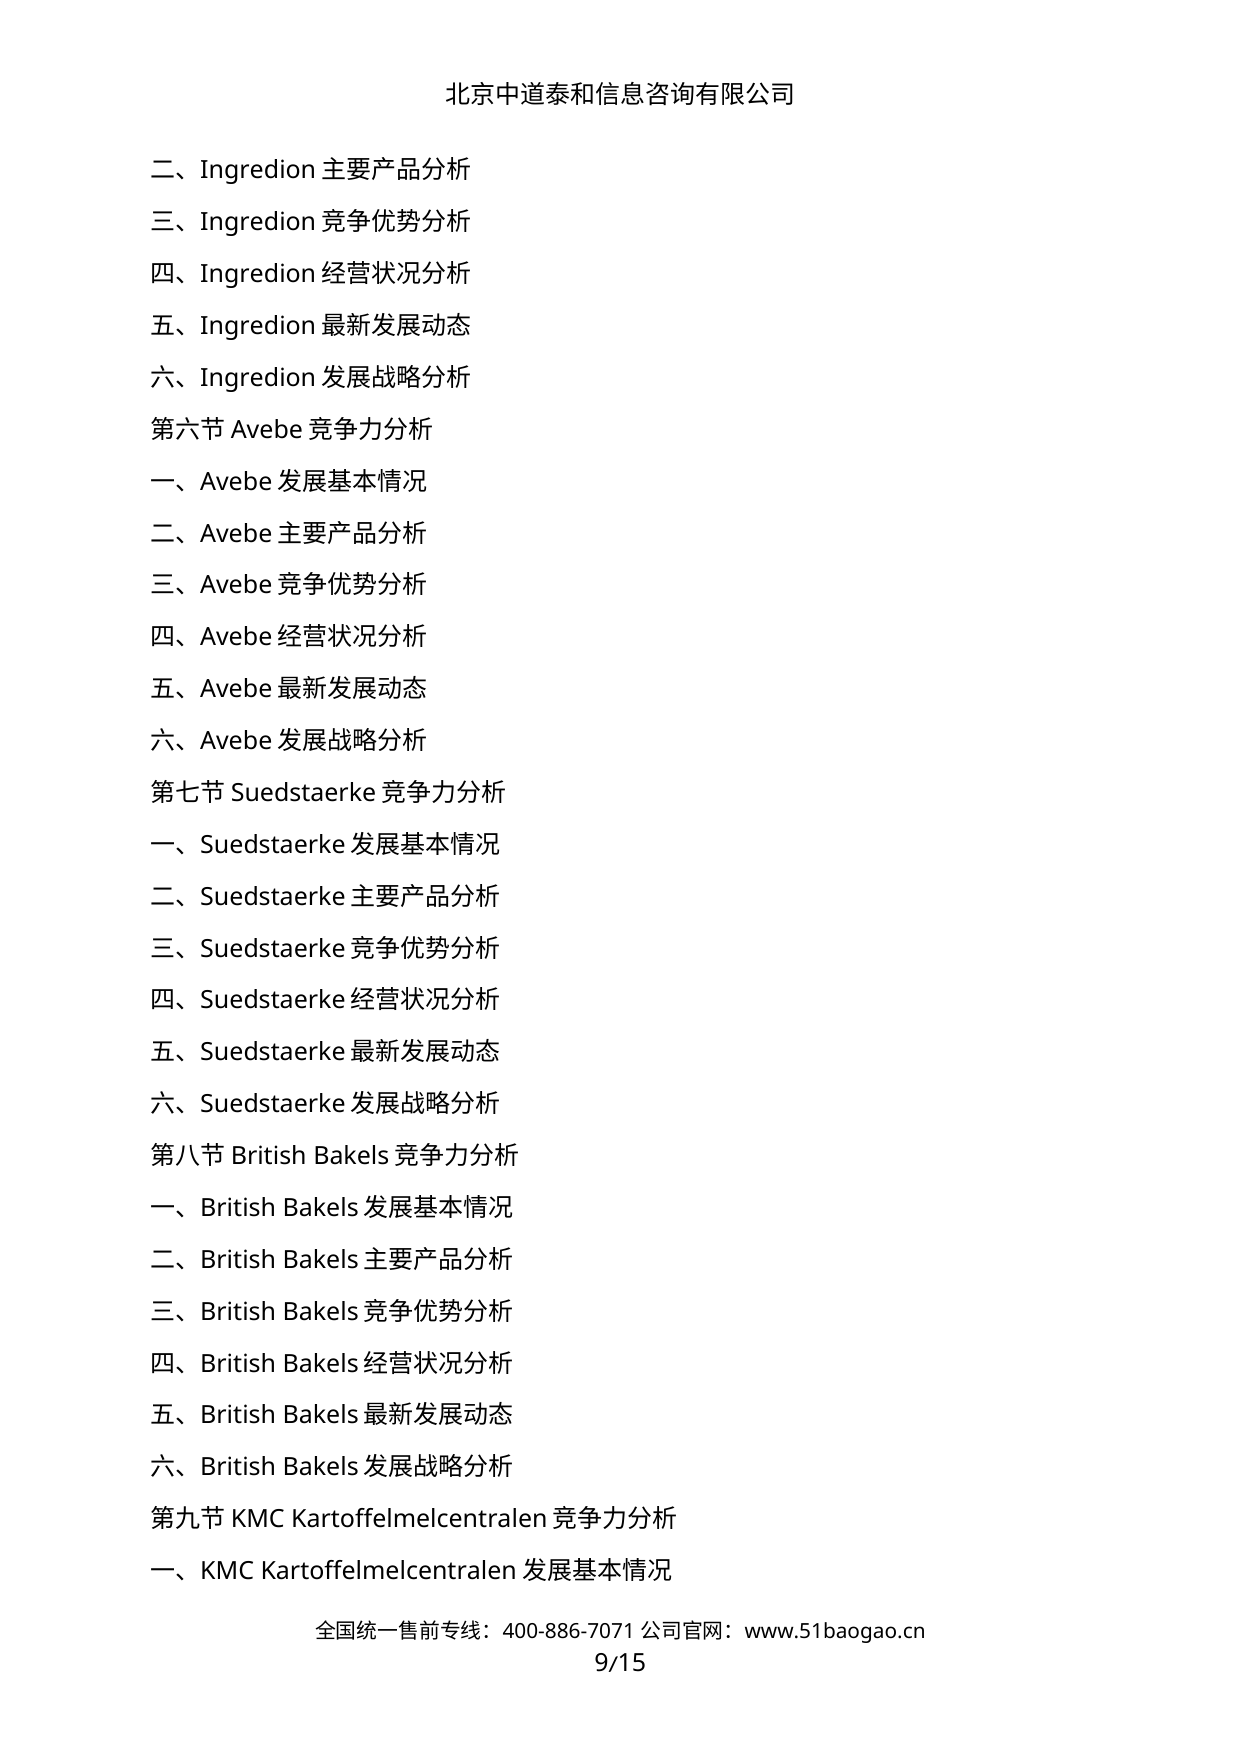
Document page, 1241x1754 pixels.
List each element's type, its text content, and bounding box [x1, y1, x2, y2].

text 六、Suedstaerke发展战略分析 [150, 1084, 1090, 1120]
text 二、Ingredion主要产品分析 [150, 150, 1090, 186]
text 二、British Bakels主要产品分析 [150, 1239, 1090, 1276]
text 一、British Bakels发展基本情况 [150, 1187, 1090, 1224]
text 第六节 Avebe竞争力分析 [150, 409, 1090, 446]
text 二、Avebe主要产品分析 [150, 513, 1090, 549]
text 二、Suedstaerke主要产品分析 [150, 876, 1090, 912]
text 第七节 Suedstaerke竞争力分析 [150, 772, 1090, 809]
text 三、British Bakels竞争优势分析 [150, 1291, 1090, 1327]
text 三、Avebe竞争优势分析 [150, 565, 1090, 601]
text 第八节 British Bakels竞争力分析 [150, 1136, 1090, 1172]
text 四、British Bakels经营状况分析 [150, 1343, 1090, 1379]
text 五、Ingredion最新发展动态 [150, 306, 1090, 342]
text 五、British Bakels最新发展动态 [150, 1395, 1090, 1431]
text 一、KMC Kartoffelmelcentralen发展基本情况 [150, 1551, 1090, 1587]
text 三、Ingredion竞争优势分析 [150, 202, 1090, 238]
text 三、Suedstaerke竞争优势分析 [150, 928, 1090, 964]
text 六、Avebe发展战略分析 [150, 721, 1090, 757]
text 四、Ingredion经营状况分析 [150, 254, 1090, 290]
text 四、Avebe经营状况分析 [150, 617, 1090, 653]
text 六、Ingredion发展战略分析 [150, 357, 1090, 394]
text 一、Suedstaerke发展基本情况 [150, 824, 1090, 861]
text 四、Suedstaerke经营状况分析 [150, 980, 1090, 1016]
text 五、Suedstaerke最新发展动态 [150, 1032, 1090, 1068]
text 五、Avebe最新发展动态 [150, 669, 1090, 705]
text 第九节 KMC Kartoffelmelcentralen竞争力分析 [150, 1499, 1090, 1535]
text 一、Avebe发展基本情况 [150, 461, 1090, 497]
text 六、British Bakels发展战略分析 [150, 1447, 1090, 1483]
